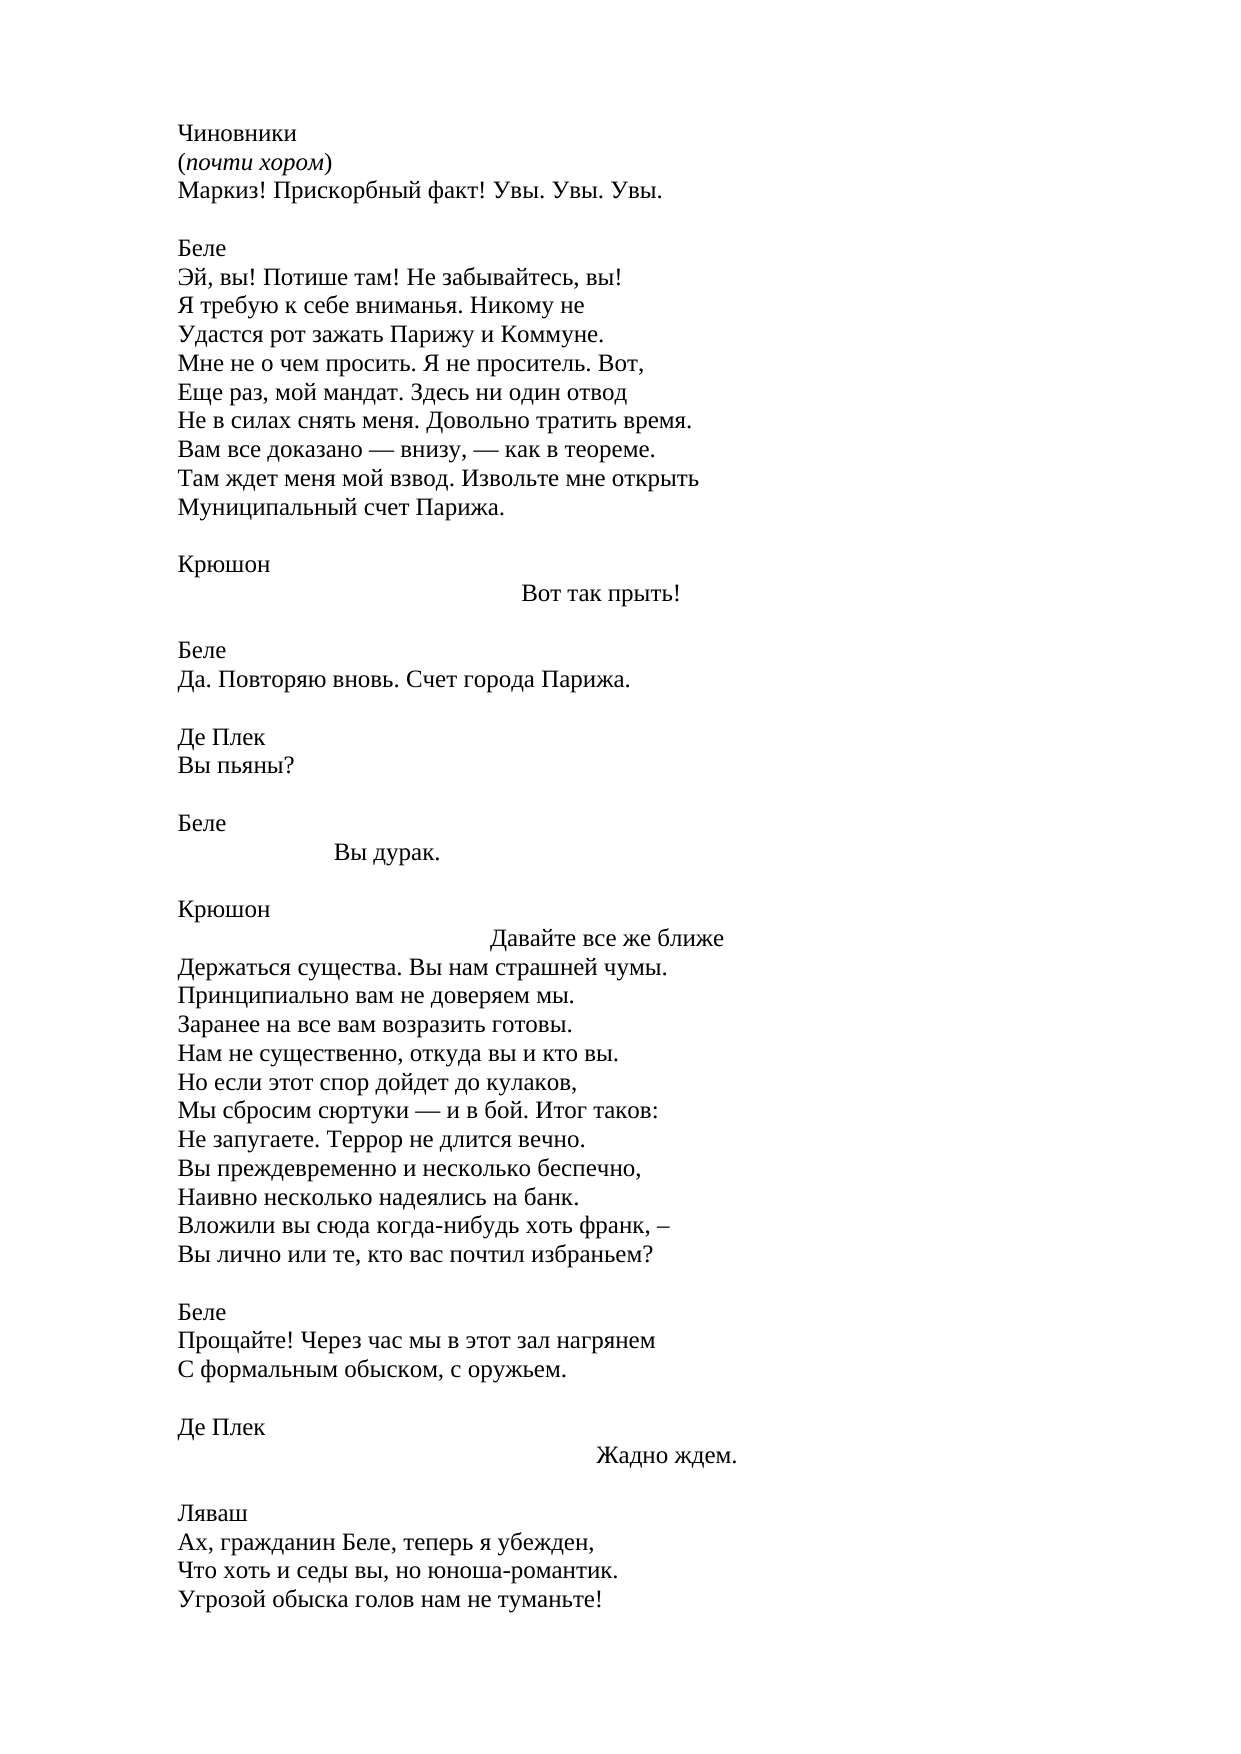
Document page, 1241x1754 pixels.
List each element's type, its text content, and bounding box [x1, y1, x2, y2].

text Прощайте! Через час мы в этот зал нагрянем [177, 1326, 1152, 1354]
text Не в силах снять меня. Довольно тратить время. [177, 406, 1152, 434]
text Нам не существенно, откуда вы и кто вы. [177, 1038, 1152, 1067]
text Муниципальный счет Парижа. [177, 492, 1152, 521]
text Ах, гражданин Беле, теперь я убежден, [177, 1527, 1152, 1556]
text Давайте все же ближе [177, 923, 1152, 952]
text (почти хором) [177, 147, 1152, 176]
text Вам все доказано — внизу, — как в теореме. [177, 434, 1152, 463]
text Де Плек [177, 722, 1152, 751]
text Там ждет меня мой взвод. Извольте мне открыть [177, 463, 1152, 492]
text Беле [177, 233, 1152, 262]
text Я требую к себе вниманья. Никому не [177, 291, 1152, 319]
text Ляваш [177, 1498, 1152, 1527]
text Жадно ждем. [177, 1441, 1152, 1469]
text Вы пьяны? [177, 751, 1152, 779]
text Беле [177, 1297, 1152, 1326]
text Вы преждевременно и несколько беспечно, [177, 1153, 1152, 1182]
text Вот так прыть! [177, 578, 1152, 607]
text Беле [177, 808, 1152, 837]
text Но если этот спор дойдет до кулаков, [177, 1067, 1152, 1096]
text Крюшон [177, 549, 1152, 578]
text Мы сбросим сюртуки — и в бой. Итог таков: [177, 1096, 1152, 1124]
text Вложили вы сюда когда-нибудь хоть франк, – [177, 1211, 1152, 1239]
text Вы лично или те, кто вас почтил избраньем? [177, 1239, 1152, 1268]
text Держаться существа. Вы нам страшней чумы. [177, 952, 1152, 981]
text Еще раз, мой мандат. Здесь ни один отвод [177, 377, 1152, 406]
text Принципиально вам не доверяем мы. [177, 981, 1152, 1009]
text Маркиз! Прискорбный факт! Увы. Увы. Увы. [177, 176, 1152, 204]
text Де Плек [177, 1412, 1152, 1441]
text Да. Повторяю вновь. Счет города Парижа. [177, 664, 1152, 693]
text Что хоть и седы вы, но юноша-романтик. [177, 1556, 1152, 1584]
text Заранее на все вам возразить готовы. [177, 1009, 1152, 1038]
text С формальным обыском, с оружьем. [177, 1354, 1152, 1383]
text Удастся рот зажать Парижу и Коммуне. [177, 319, 1152, 348]
text Вы дурак. [177, 837, 1152, 866]
text Беле [177, 636, 1152, 664]
text Наивно несколько надеялись на банк. [177, 1182, 1152, 1211]
text Крюшон [177, 894, 1152, 923]
text Угрозой обыска голов нам не туманьте! [177, 1584, 1152, 1613]
text Эй, вы! Потише там! Не забывайтесь, вы! [177, 262, 1152, 291]
text Не запугаете. Террор не длится вечно. [177, 1124, 1152, 1153]
text Чиновники [177, 118, 1152, 147]
text Мне не о чем просить. Я не проситель. Вот, [177, 348, 1152, 377]
